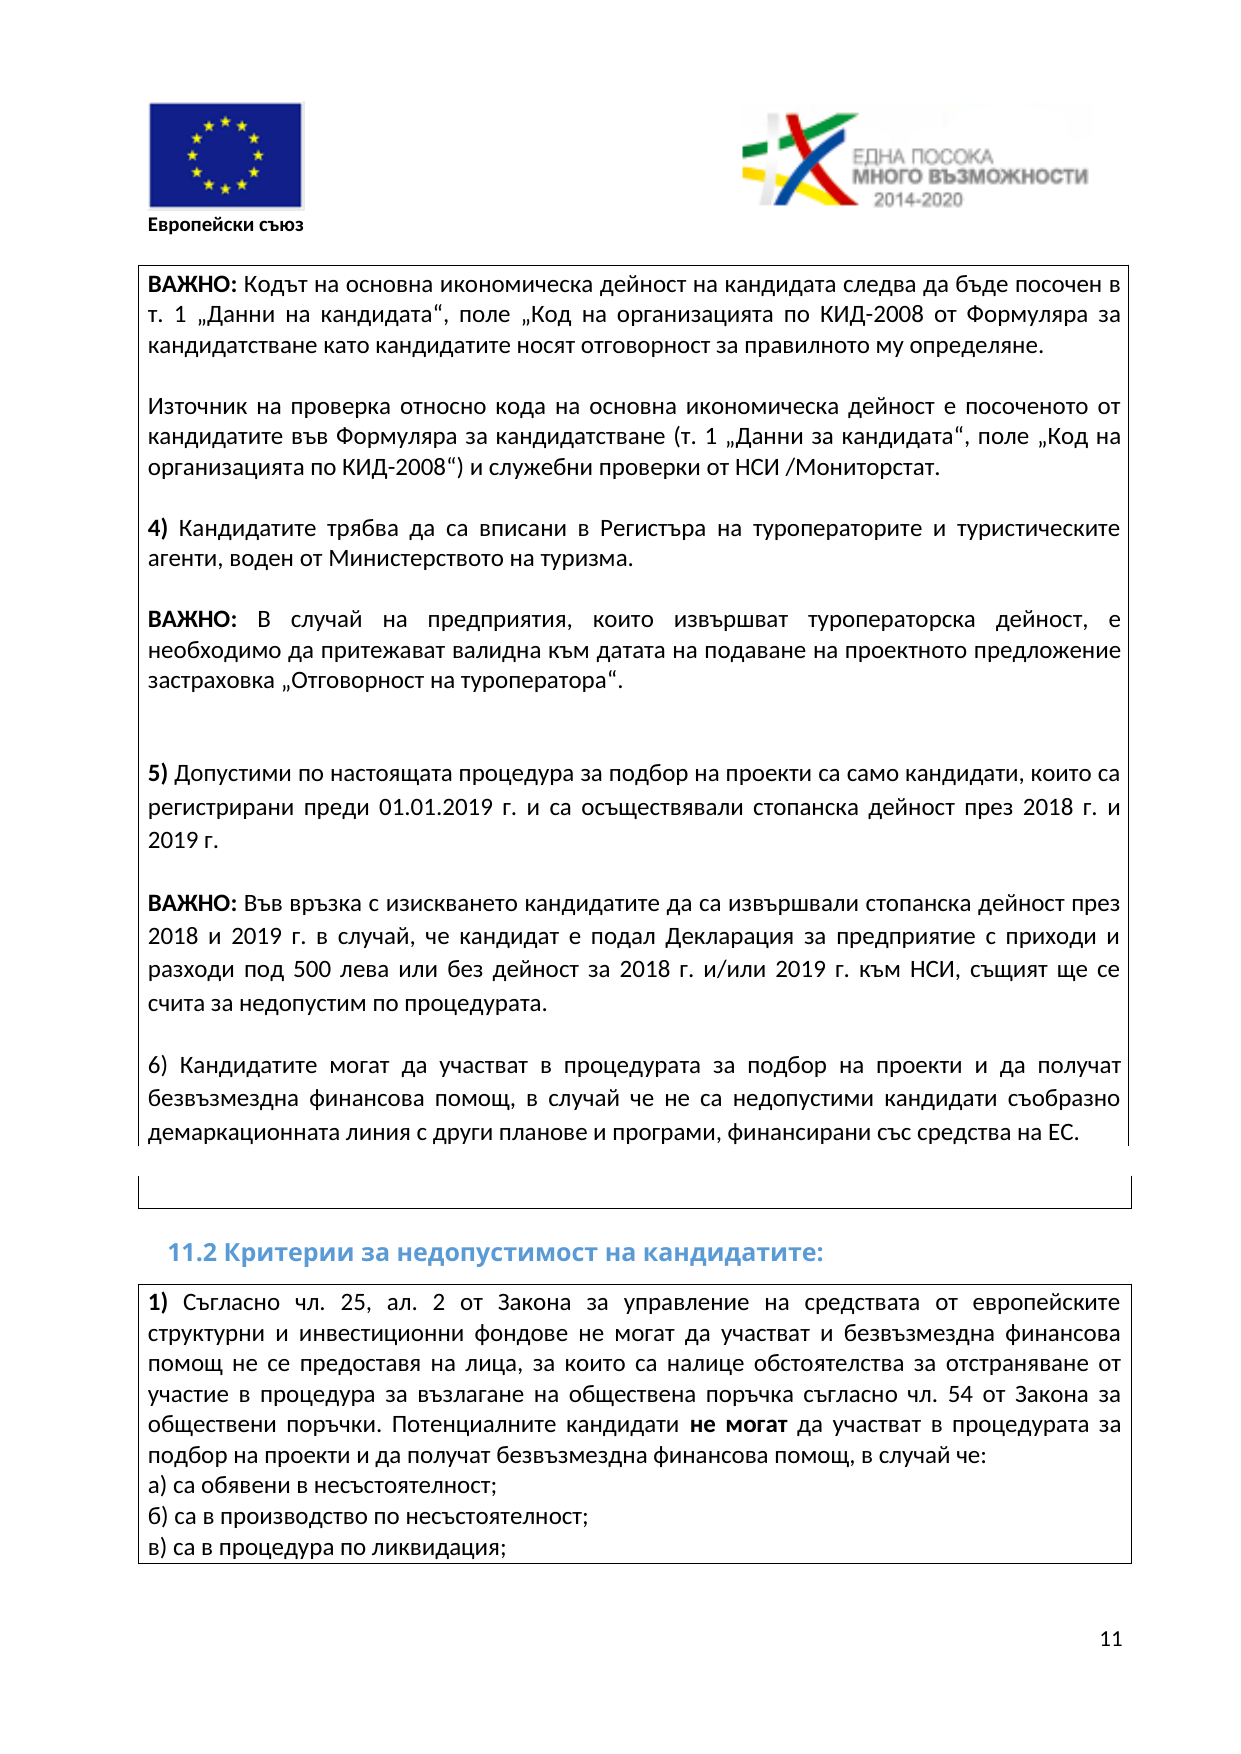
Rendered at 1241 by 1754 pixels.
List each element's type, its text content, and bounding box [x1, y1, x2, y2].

text 1) Съгласно чл. 25, ал. 2 от Закона за управление на средствата от европейските структурни и инвестиционни фондове не могат да участват и безвъзмездна финансова помощ не се предоставя на лица, за които са налице обстоятелства за отстраняване от участие в процедура за възлагане на обществена поръчка съгласно чл. 54 от Закона за обществени поръчки. Потенциалните кандидати не могат да участват в процедурата за подбор на проекти и да получат безвъзмездна финансова помощ, в случай че: [139, 1285, 1131, 1470]
text 5) Допустими по настоящата процедура за подбор на проекти са само кандидати, които са регистрирани преди 01.01.2019 г. и са осъществявали стопанска дейност през 2018 г. и 2019 г. [139, 752, 1128, 855]
text ВАЖНО: Кодът на основна икономическа дейност на кандидата следва да бъде посочен в т. 1 „Данни на кандидата“, поле „Код на организацията по КИД-2008 от Формуляра за кандидатстване като кандидатите носят отговорност за правилното му определяне. [139, 266, 1128, 359]
subtitle 11.2 Критерии за недопустимост на кандидатите: [148, 1234, 1122, 1268]
text ВАЖНО: В случай на предприятия, които извършват туроператорска дейност, е необходимо да притежават валидна към датата на подаване на проектното предложение застраховка „Отговорност на туроператора“. [148, 603, 1122, 695]
text ВАЖНО: Във връзка с изискването кандидатите да са извършвали стопанска дейност през 2018 и 2019 г. в случай, че кандидат е подал Декларация за предприятие с приходи и разходи под 500 лева или без дейност за 2018 г. и/или 2019 г. към НСИ, същият ще се счита за недопустим по процедурата. [139, 881, 1128, 1017]
text a) са обявени в несъстоятелност; [148, 1470, 1122, 1500]
text 6) Кандидатите могат да участват в процедурата за подбор на проекти и да получат безвъзмездна финансова помощ, в случай че не са недопустими кандидати съобразно демаркационната линия с други планове и програми, финансирани със средства на ЕС. [139, 1043, 1128, 1146]
picture [739, 103, 1093, 212]
text в) са в процедура по ликвидация; [139, 1528, 1131, 1563]
text Източник на проверка относно кода на основна икономическа дейност е посоченото от кандидатите във Формуляра за кандидатстване (т. 1 „Данни за кандидата“, поле „Код на организацията по КИД-2008“) и служебни проверки от НСИ /Мониторстат. [148, 390, 1122, 481]
picture [147, 101, 306, 212]
text б) са в производство по несъстоятелност; [148, 1500, 1122, 1528]
text 4) Кандидатите трябва да са вписани в Регистъра на туроператорите и туристическите агенти, воден от Министерството на туризма. [148, 512, 1122, 573]
